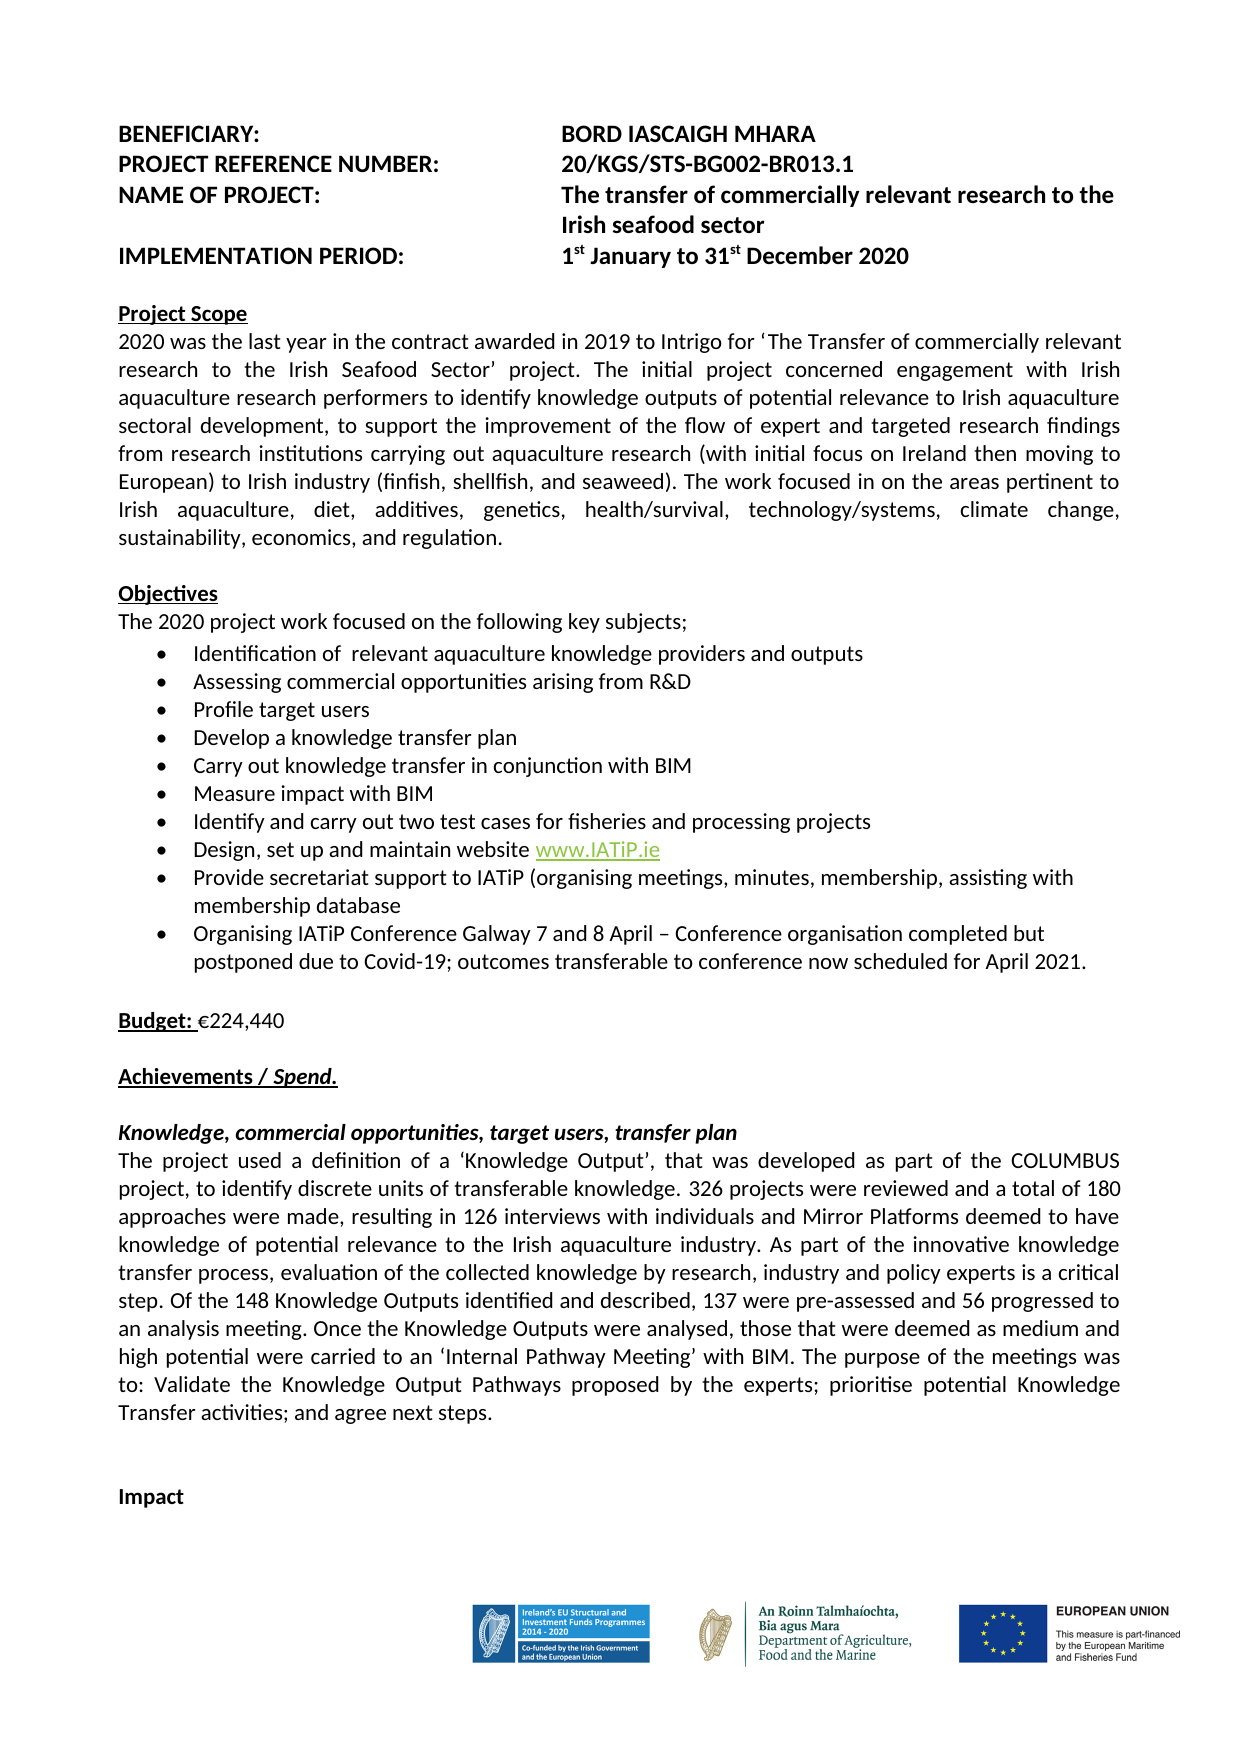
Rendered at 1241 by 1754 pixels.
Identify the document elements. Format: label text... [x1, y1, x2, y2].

text Achievements / Spend. [118, 1062, 1122, 1090]
text PROJECT REFERENCE NUMBER: 20/KGS/STS-BG002-BR013.1 [118, 149, 1122, 179]
text Project Scope [118, 299, 1122, 327]
text BENEFICIARY: BORD IASCAIGH MHARA [118, 118, 1122, 149]
text Budget: €224,440 [118, 1006, 1122, 1034]
list Design, set up and maintain website www.IATiP.ie [156, 835, 1122, 863]
list Profile target users [156, 695, 1122, 723]
list Assessing commercial opportunities arising from R&D [156, 667, 1122, 695]
list Identification of relevant aquaculture knowledge providers and outputs [156, 639, 1122, 667]
picture [0, 1457, 1241, 1754]
text The 2020 project work focused on the following key subjects; [118, 607, 1122, 635]
list Organising IATiP Conference Galway 7 and 8 April – Conference organisation completed but postponed due to Covid-19; outcomes transferable to conference now scheduled for April 2021. [156, 919, 1122, 975]
text NAME OF PROJECT: The transfer of commercially relevant research to the Irish seafood sector [118, 179, 1122, 240]
list Provide secretariat support to IATiP (organising meetings, minutes, membership, assisting with membership database [156, 863, 1122, 919]
list Develop a knowledge transfer plan [156, 723, 1122, 751]
text Objectives [118, 579, 1122, 607]
text The project used a definition of a ‘Knowledge Output’, that was developed as part of the COLUMBUS project, to identify discrete units of transferable knowledge. 326 projects were reviewed and a total of 180 approaches were made, resulting in 126 interviews with individuals and Mirror Platforms deemed to have knowledge of potential relevance to the Irish aquaculture industry. As part of the innovative knowledge transfer process, evaluation of the collected knowledge by research, industry and policy experts is a critical step. Of the 148 Knowledge Outputs identified and described, 137 were pre-assessed and 56 progressed to an analysis meeting. Once the Knowledge Outputs were analysed, those that were deemed as medium and high potential were carried to an ‘Internal Pathway Meeting’ with BIM. The purpose of the meetings was to: Validate the Knowledge Output Pathways proposed by the experts; prioritise potential Knowledge Transfer activities; and agree next steps. [118, 1146, 1122, 1426]
list Carry out knowledge transfer in conjunction with BIM [156, 751, 1122, 779]
text Knowledge, commercial opportunities, target users, transfer plan [118, 1118, 1122, 1146]
list Identify and carry out two test cases for fisheries and processing projects [156, 807, 1122, 835]
text IMPLEMENTATION PERIOD: 1st January to 31st December 2020 [118, 240, 1122, 271]
list Measure impact with BIM [156, 779, 1122, 807]
text Impact [118, 1482, 1122, 1510]
text 2020 was the last year in the contract awarded in 2019 to Intrigo for ‘The Transfer of commercially relevant research to the Irish Seafood Sector’ project. The initial project concerned engagement with Irish aquaculture research performers to identify knowledge outputs of potential relevance to Irish aquaculture sectoral development, to support the improvement of the flow of expert and targeted research findings from research institutions carrying out aquaculture research (with initial focus on Ireland then moving to European) to Irish industry (finfish, shellfish, and seaweed). The work focused in on the areas pertinent to Irish aquaculture, diet, additives, genetics, health/survival, technology/systems, climate change, sustainability, economics, and regulation. [118, 327, 1122, 551]
